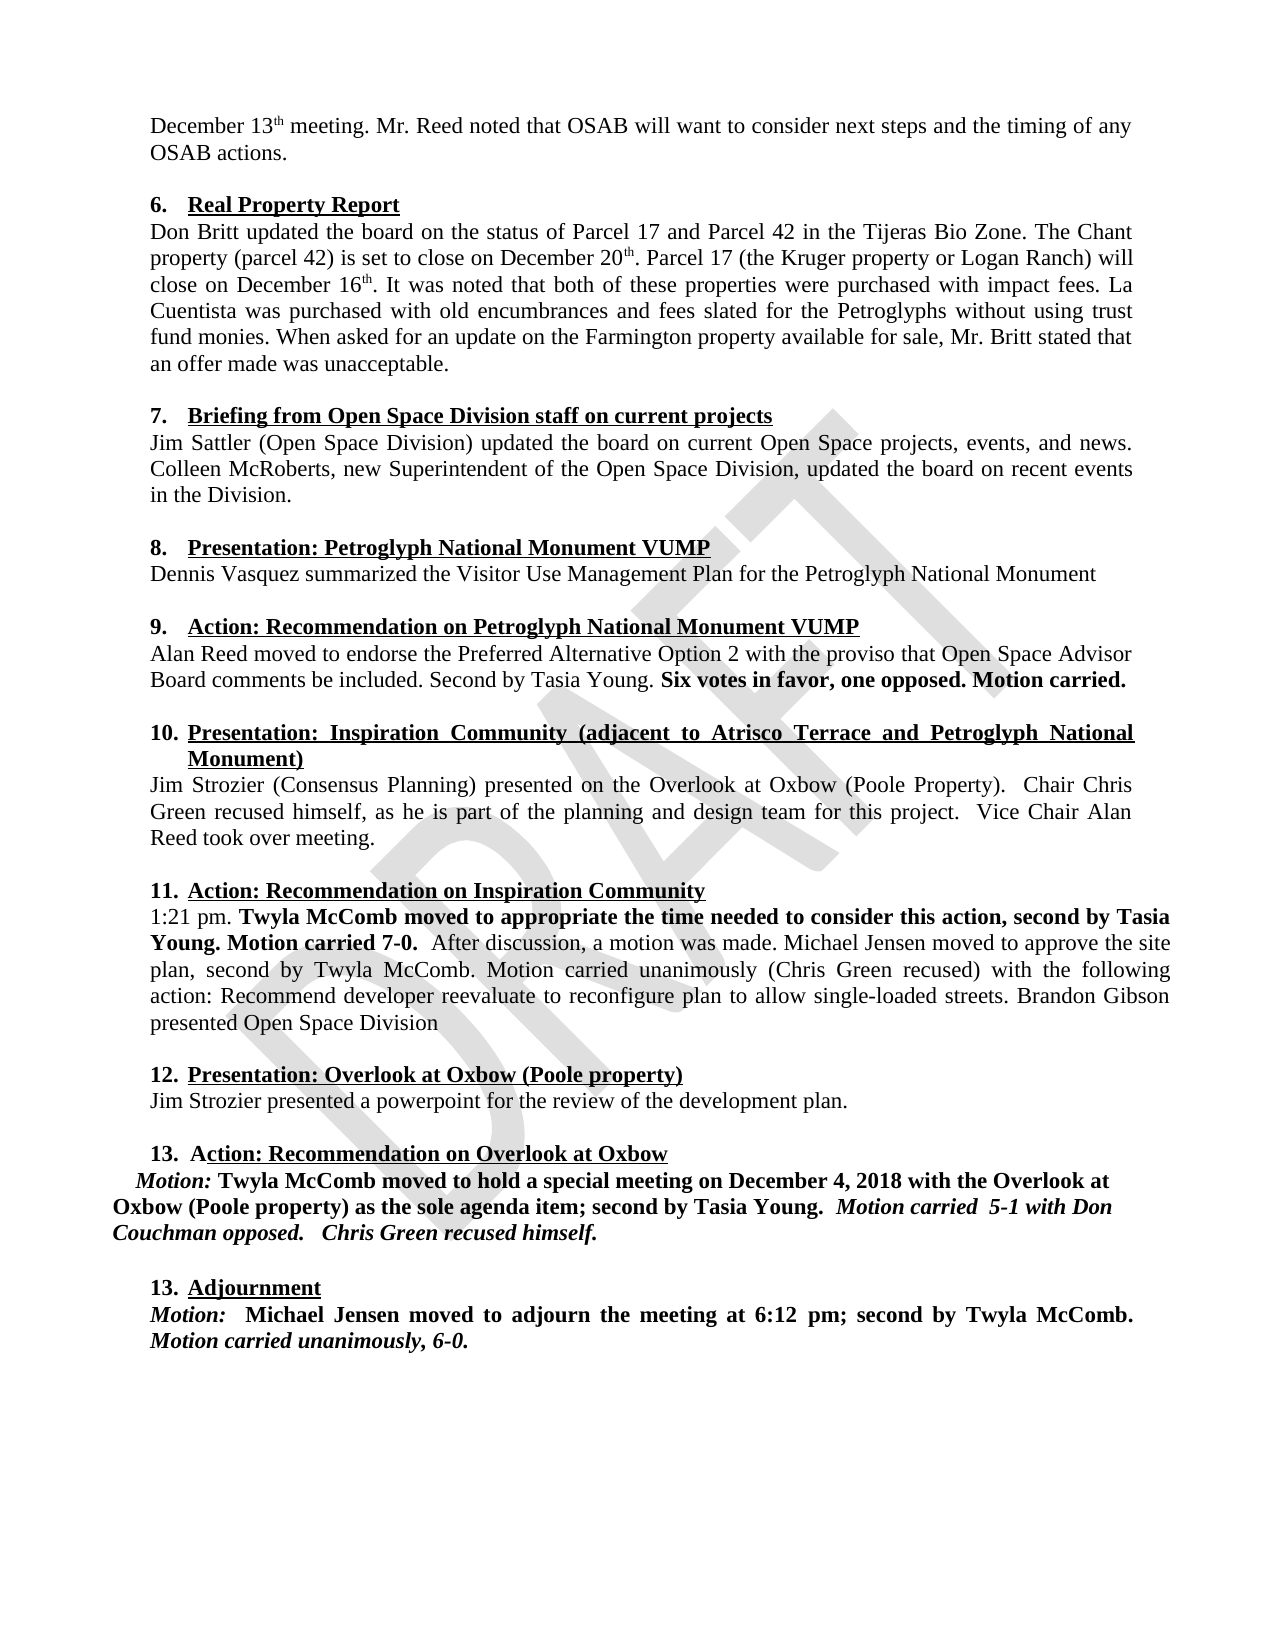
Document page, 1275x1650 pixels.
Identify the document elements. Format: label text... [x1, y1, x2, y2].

text Jim Sattler (Open Space Division) updated the board on current Open Space projects, events, and news. Colleen McRoberts, new Superintendent of the Open Space Division, updated the board on recent events in the Division. [150, 429, 1134, 508]
list Presentation: Inspiration Community (adjacent to Atrisco Terrace and Petroglyph National Monument) [150, 719, 1134, 771]
list Presentation: Petroglyph National Monument VUMP [150, 534, 1134, 561]
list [150, 112, 1134, 165]
list Adjournment [150, 1274, 1134, 1301]
text 13. Action: Recommendation on Overlook at Oxbow [150, 1140, 1172, 1167]
text Don Britt updated the board on the status of Parcel 17 and Parcel 42 in the Tijeras Bio Zone. The Chant property (parcel 42) is set to close on December 20th. Parcel 17 (the Kruger property or Logan Ranch) will close on December 16th. It was noted that both of these properties were purchased with impact fees. La Cuentista was purchased with old encumbrances and fees slated for the Petroglyphs without using trust fund monies. When asked for an update on the Farmington property available for sale, Mr. Britt stated that an offer made was unacceptable. [150, 218, 1134, 376]
text Jim Strozier presented a powerpoint for the review of the development plan. [150, 1088, 1172, 1114]
text Dennis Vasquez summarized the Visitor Use Management Plan for the Petroglyph National Monument [150, 561, 1134, 587]
text 1:21 pm. Twyla McComb moved to appropriate the time needed to consider this action, second by Tasia Young. Motion carried 7-0. After discussion, a motion was made. Michael Jensen moved to approve the site plan, second by Twyla McComb. Motion carried unanimously (Chris Green recused) with the following action: Recommend developer reevaluate to reconfigure plan to allow single-loaded streets. Brandon Gibson presented Open Space Division [150, 903, 1172, 1035]
list Action: Recommendation on Inspiration Community [150, 877, 1134, 903]
text Motion: Michael Jensen moved to adjourn the meeting at 6:12 pm; second by Twyla McComb. Motion carried unanimously, 6-0. [150, 1301, 1134, 1353]
text Motion: Twyla McComb moved to hold a special meeting on December 4, 2018 with the Overlook at Oxbow (Poole property) as the sole agenda item; second by Tasia Young. Motion carried 5-1 with Don Couchman opposed. Chris Green recused himself. [112, 1167, 1134, 1246]
text Alan Reed moved to endorse the Preferred Alternative Option 2 with the proviso that Open Space Advisor Board comments be included. Second by Tasia Young. Six votes in favor, one opposed. Motion carried. [150, 639, 1134, 692]
text Jim Strozier (Consensus Planning) presented on the Overlook at Oxbow (Poole Property). Chair Chris Green recused himself, as he is part of the planning and design team for this project. Vice Chair Alan Reed took over meeting. [150, 771, 1134, 850]
list 6. Real Property Report [150, 192, 1134, 218]
list Briefing from Open Space Division staff on current projects [150, 402, 1134, 429]
list Action: Recommendation on Petroglyph National Monument VUMP [150, 613, 1134, 639]
list Presentation: Overlook at Oxbow (Poole property) [150, 1061, 1134, 1088]
